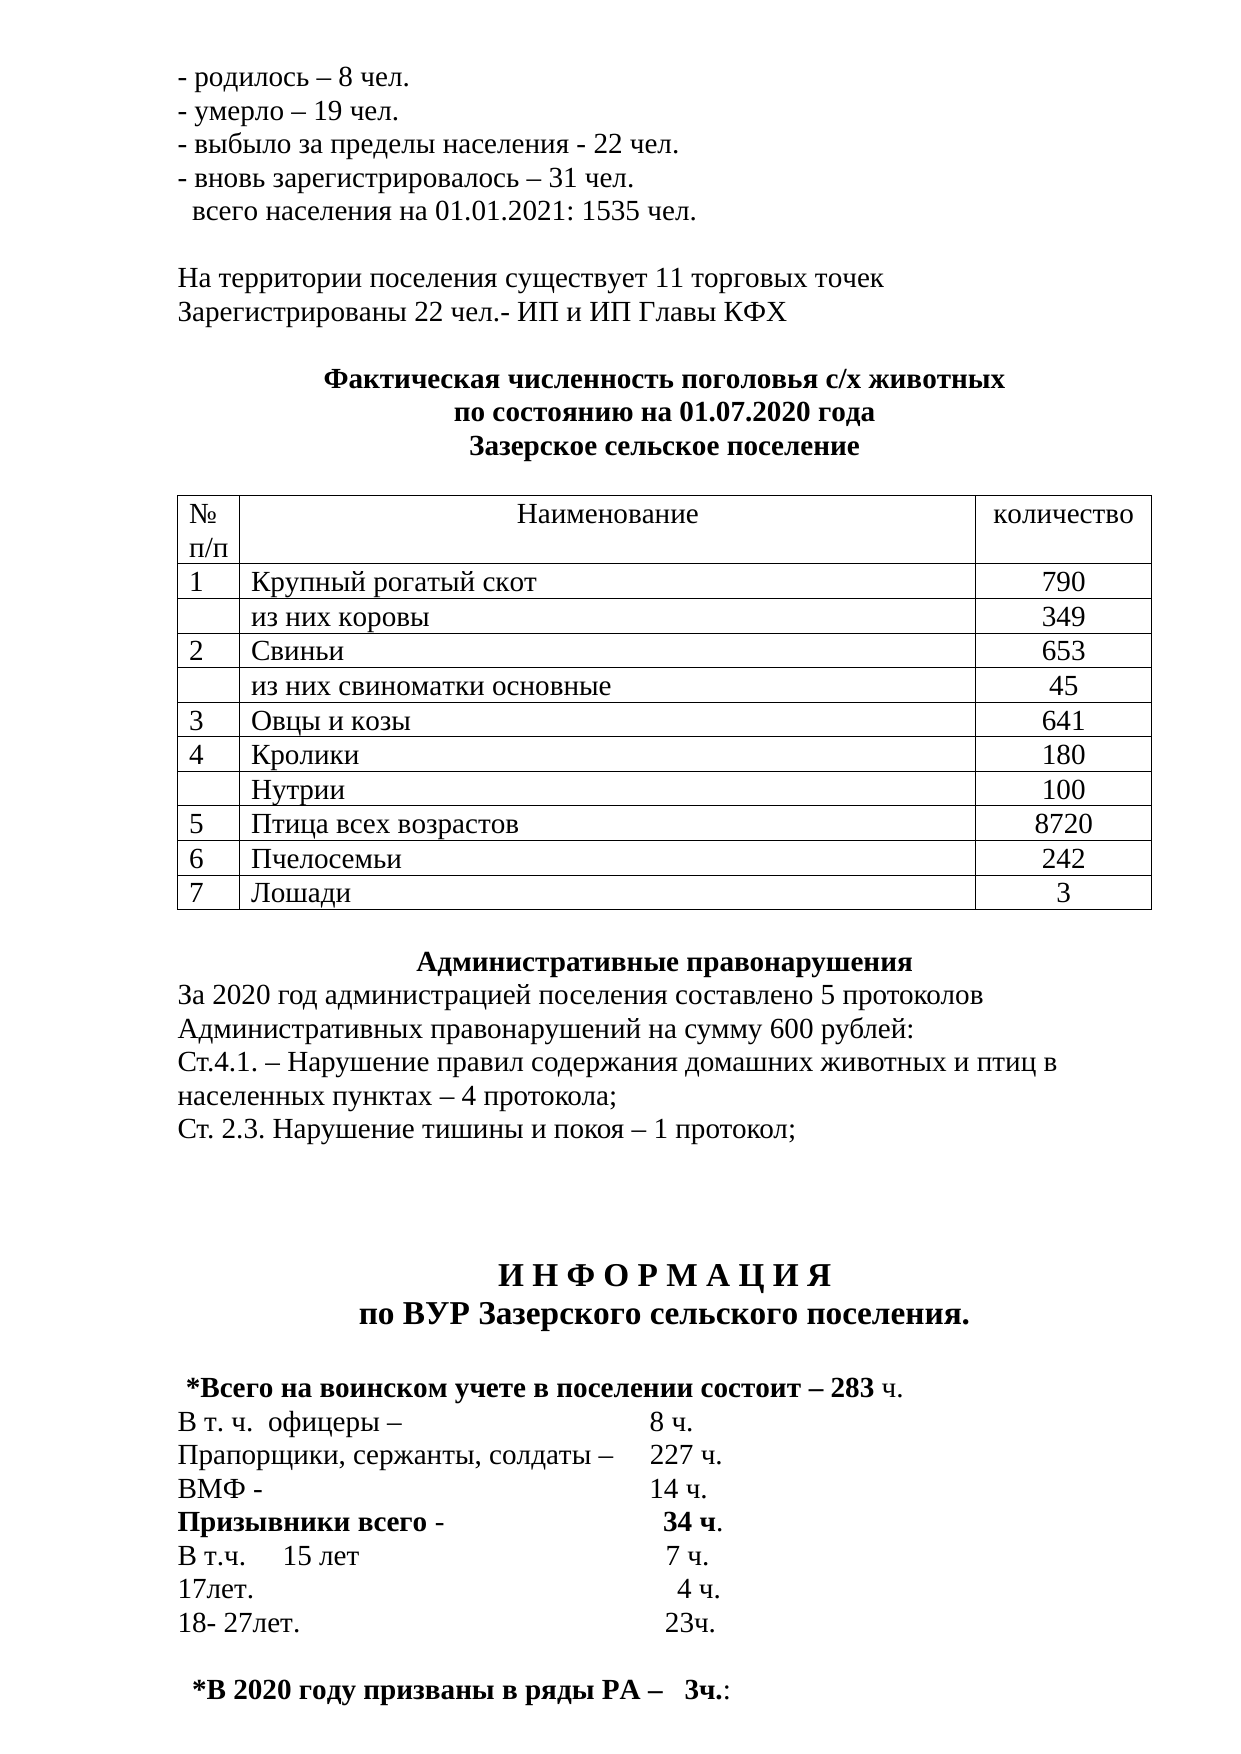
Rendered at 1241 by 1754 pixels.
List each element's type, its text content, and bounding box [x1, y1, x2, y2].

table_cell Лошади [240, 876, 975, 909]
table_cell Нутрии [240, 772, 975, 805]
table_cell [178, 772, 239, 805]
table_cell [178, 668, 239, 702]
text по ВУР Зазерского сельского поселения. [177, 1293, 1152, 1332]
table_cell 6 [178, 841, 239, 874]
text Фактическая численность поголовья с/х животных [177, 361, 1152, 394]
table_header Наименование [240, 496, 975, 563]
table_cell 242 [976, 841, 1151, 874]
text всего населения на 01.01.2021: 1535 чел. [177, 193, 1152, 227]
table_cell 3 [178, 703, 239, 736]
text *Всего на воинском учете в поселении состоит – 283 ч. [177, 1370, 1152, 1404]
text Административные правонарушения [177, 944, 1152, 977]
text - умерло – 19 чел. [177, 93, 1152, 126]
table_cell 100 [976, 772, 1151, 805]
table_cell Птица всех возрастов [240, 806, 975, 840]
table_cell 7 [178, 876, 239, 909]
text За 2020 год администрацией поселения составлено 5 протоколов Административных правонарушений на сумму 600 рублей: [177, 977, 1152, 1044]
table_cell Свиньи [240, 634, 975, 667]
table_cell из них свиноматки основные [240, 668, 975, 702]
table_header количество [976, 496, 1151, 563]
table_cell 653 [976, 634, 1151, 667]
table_cell 45 [976, 668, 1151, 702]
table_cell Крупный рогатый скот [240, 564, 975, 598]
text 18- 27лет. 23ч. [103, 1605, 1152, 1638]
table_cell [178, 599, 239, 632]
text ВМФ - 14 ч. [177, 1471, 1152, 1504]
text Ст. 2.3. Нарушение тишины и покоя – 1 протокол; [177, 1111, 1152, 1145]
table_cell 349 [976, 599, 1151, 632]
text - родилось – 8 чел. [177, 59, 1152, 93]
text Зазерское сельское поселение [177, 428, 1152, 462]
table_cell 3 [976, 876, 1151, 909]
text Зарегистрированы 22 чел.- ИП и ИП Главы КФХ [177, 294, 1152, 327]
text Прапорщики, сержанты, солдаты – 227 ч. [177, 1437, 1152, 1471]
table_cell 5 [178, 806, 239, 840]
table_cell 2 [178, 634, 239, 667]
table_header № п/п [178, 496, 239, 563]
text - выбыло за пределы населения - 22 чел. [177, 126, 1152, 160]
table_cell Кролики [240, 737, 975, 771]
text В т. ч. офицеры – 8 ч. [177, 1404, 1152, 1437]
text Ст.4.1. – Нарушение правил содержания домашних животных и птиц в населенных пунктах – 4 протокола; [177, 1044, 1152, 1111]
text Призывники всего - 34 ч. [177, 1504, 1152, 1538]
text 17лет. 4 ч. [177, 1571, 1152, 1605]
text по состоянию на 01.07.2020 года [177, 394, 1152, 428]
text В т.ч. 15 лет 7 ч. [177, 1538, 1152, 1571]
table_cell 8720 [976, 806, 1151, 840]
table_cell 1 [178, 564, 239, 598]
table_cell 641 [976, 703, 1151, 736]
table_cell Пчелосемьи [240, 841, 975, 874]
text И Н Ф О Р М А Ц И Я [177, 1255, 1152, 1293]
table_cell Овцы и козы [240, 703, 975, 736]
table_cell 790 [976, 564, 1151, 598]
text - вновь зарегистрировалось – 31 чел. [177, 160, 1152, 193]
text На территории поселения существует 11 торговых точек [177, 260, 1152, 294]
text *В 2020 году призваны в ряды РА – 3ч.: [177, 1672, 1152, 1706]
table_cell 180 [976, 737, 1151, 771]
table_cell из них коровы [240, 599, 975, 632]
table_cell 4 [178, 737, 239, 771]
